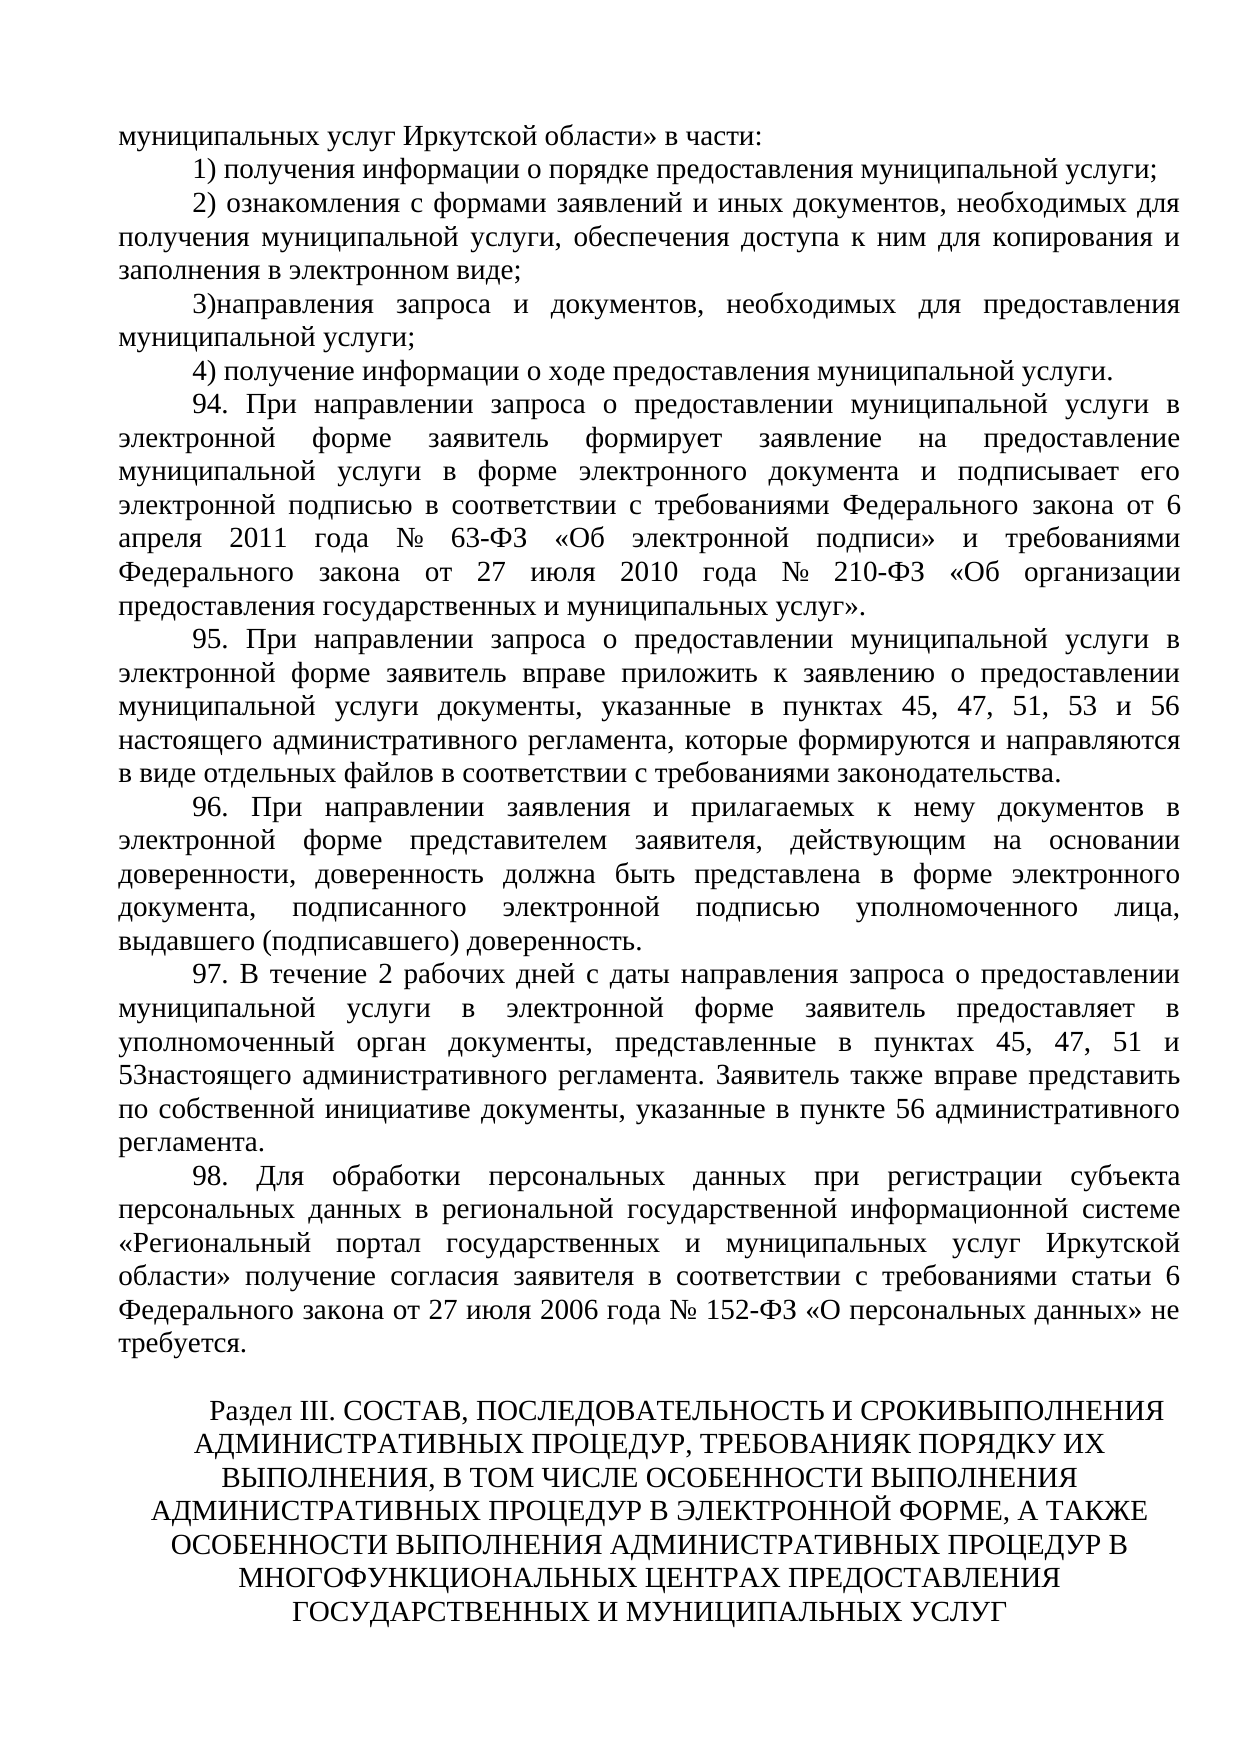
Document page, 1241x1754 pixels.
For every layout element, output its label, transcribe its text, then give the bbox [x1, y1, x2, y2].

text 98. Для обработки персональных данных при регистрации субъекта персональных данных в региональной государственной информационной системе «Региональный портал государственных и муниципальных услуг Иркутской области» получение согласия заявителя в соответствии с требованиями статьи 6 Федерального закона от 27 июля 2006 года № 152-ФЗ «О персональных данных» не требуется. [118, 1158, 1181, 1359]
text 1) получения информации о порядке предоставления муниципальной услуги; [118, 152, 1181, 185]
text 94. При направлении запроса о предоставлении муниципальной услуги в электронной форме заявитель формирует заявление на предоставление муниципальной услуги в форме электронного документа и подписывает его электронной подписью в соответствии с требованиями Федерального закона от 6 апреля 2011 года № 63-ФЗ «Об электронной подписи» и требованиями Федерального закона от 27 июля 2010 года № 210-ФЗ «Об организации предоставления государственных и муниципальных услуг». [118, 386, 1181, 621]
text 96. При направлении заявления и прилагаемых к нему документов в электронной форме представителем заявителя, действующим на основании доверенности, доверенность должна быть представлена в форме электронного документа, подписанного электронной подписью уполномоченного лица, выдавшего (подписавшего) доверенность. [118, 789, 1181, 957]
text 4) получение информации о ходе предоставления муниципальной услуги. [118, 353, 1181, 386]
text Раздел III. СОСТАВ, ПОСЛЕДОВАТЕЛЬНОСТЬ И СРОКИВЫПОЛНЕНИЯ АДМИНИСТРАТИВНЫХ ПРОЦЕДУР, ТРЕБОВАНИЯК ПОРЯДКУ ИХ ВЫПОЛНЕНИЯ, В ТОМ ЧИСЛЕ ОСОБЕННОСТИ ВЫПОЛНЕНИЯ АДМИНИСТРАТИВНЫХ ПРОЦЕДУР В ЭЛЕКТРОННОЙ ФОРМЕ, А ТАКЖЕ ОСОБЕННОСТИ ВЫПОЛНЕНИЯ АДМИНИСТРАТИВНЫХ ПРОЦЕДУР В МНОГОФУНКЦИОНАЛЬНЫХ ЦЕНТРАХ ПРЕДОСТАВЛЕНИЯ ГОСУДАРСТВЕННЫХ И МУНИЦИПАЛЬНЫХ УСЛУГ [118, 1393, 1181, 1627]
text 95. При направлении запроса о предоставлении муниципальной услуги в электронной форме заявитель вправе приложить к заявлению о предоставлении муниципальной услуги документы, указанные в пунктах 45, 47, 51, 53 и 56 настоящего административного регламента, которые формируются и направляются в виде отдельных файлов в соответствии с требованиями законодательства. [118, 621, 1181, 789]
text 97. В течение 2 рабочих дней с даты направления запроса о предоставлении муниципальной услуги в электронной форме заявитель предоставляет в уполномоченный орган документы, представленные в пунктах 45, 47, 51 и 53настоящего административного регламента. Заявитель также вправе представить по собственной инициативе документы, указанные в пункте 56 административного регламента. [118, 957, 1181, 1158]
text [118, 118, 1181, 152]
text 2) ознакомления с формами заявлений и иных документов, необходимых для получения муниципальной услуги, обеспечения доступа к ним для копирования и заполнения в электронном виде; [118, 185, 1181, 286]
text 3)направления запроса и документов, необходимых для предоставления муниципальной услуги; [118, 286, 1181, 353]
